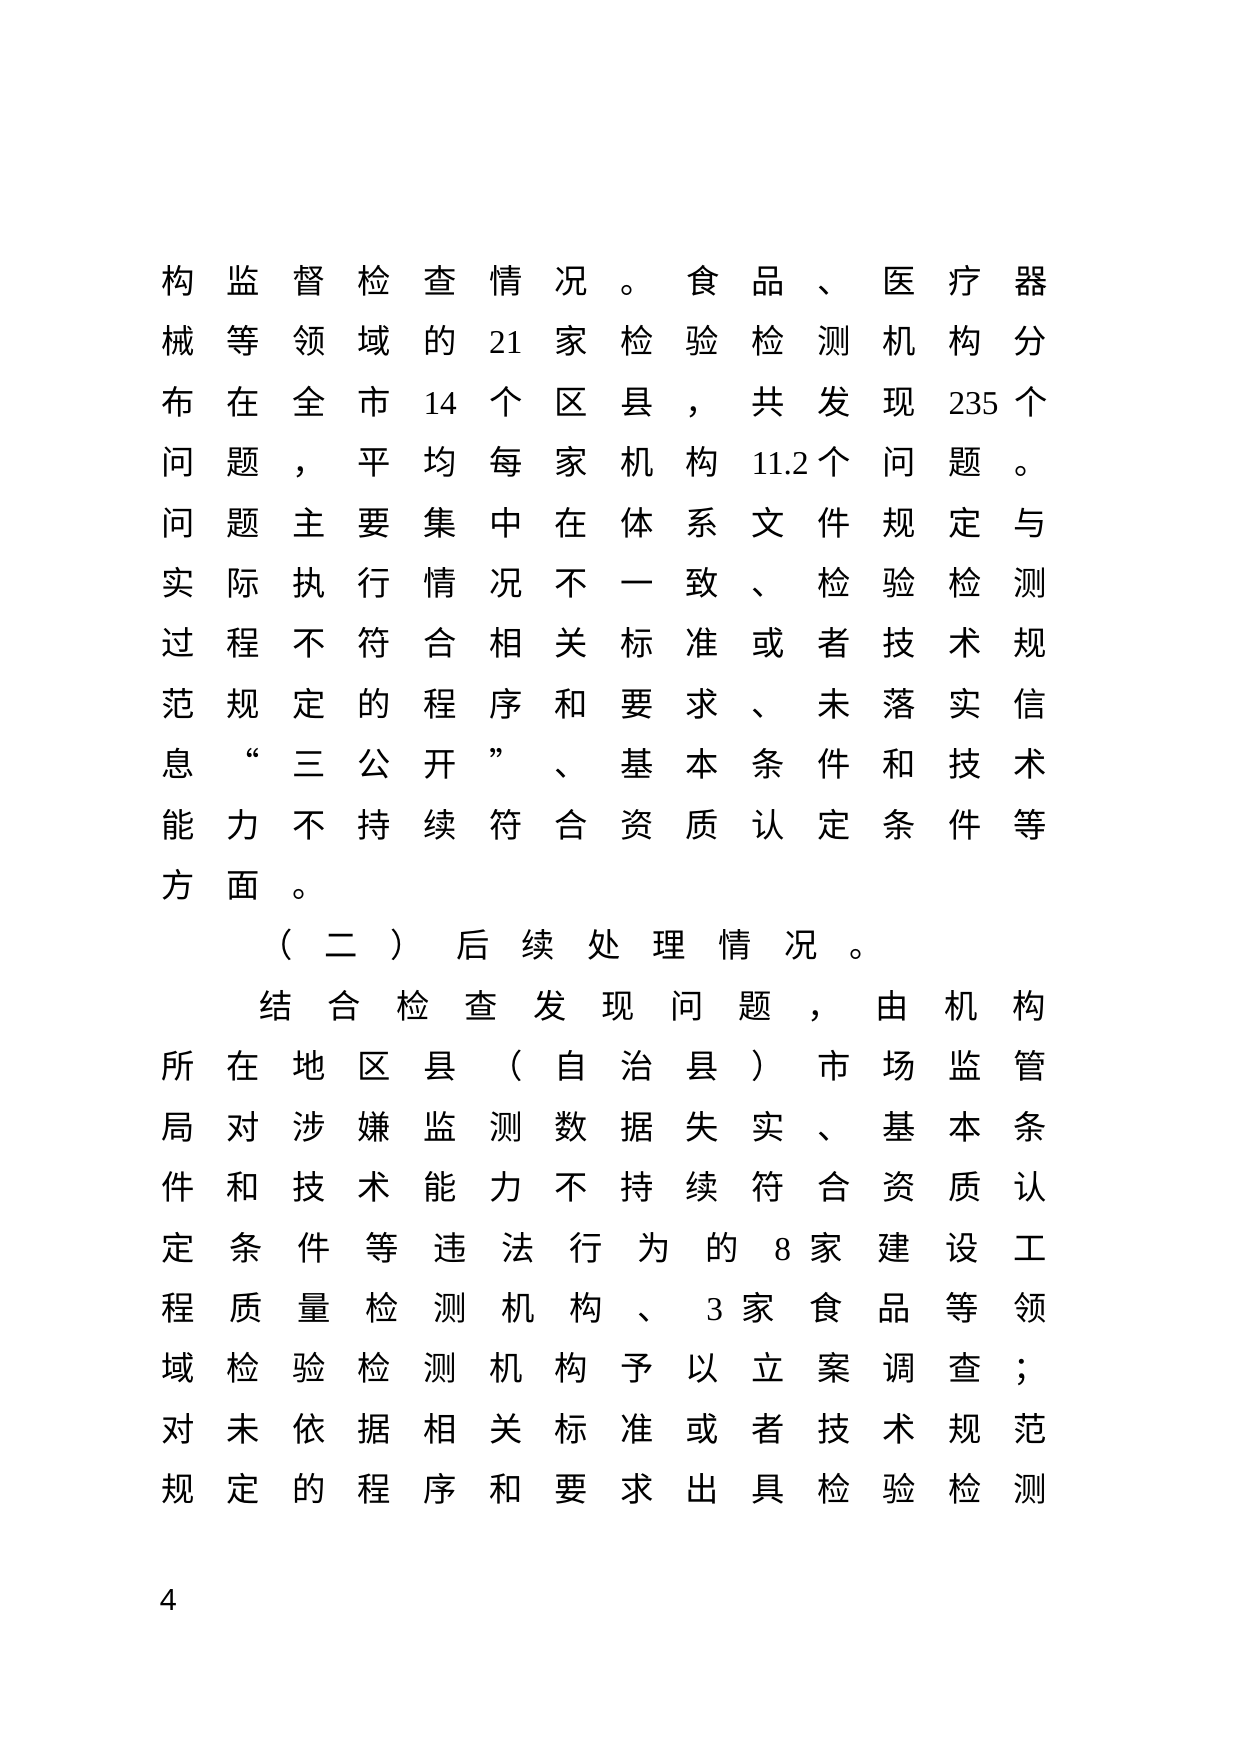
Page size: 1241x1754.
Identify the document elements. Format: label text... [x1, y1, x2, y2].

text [161, 973, 1079, 1517]
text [161, 248, 1079, 913]
text （二）后续处理情况。 [161, 913, 1079, 973]
